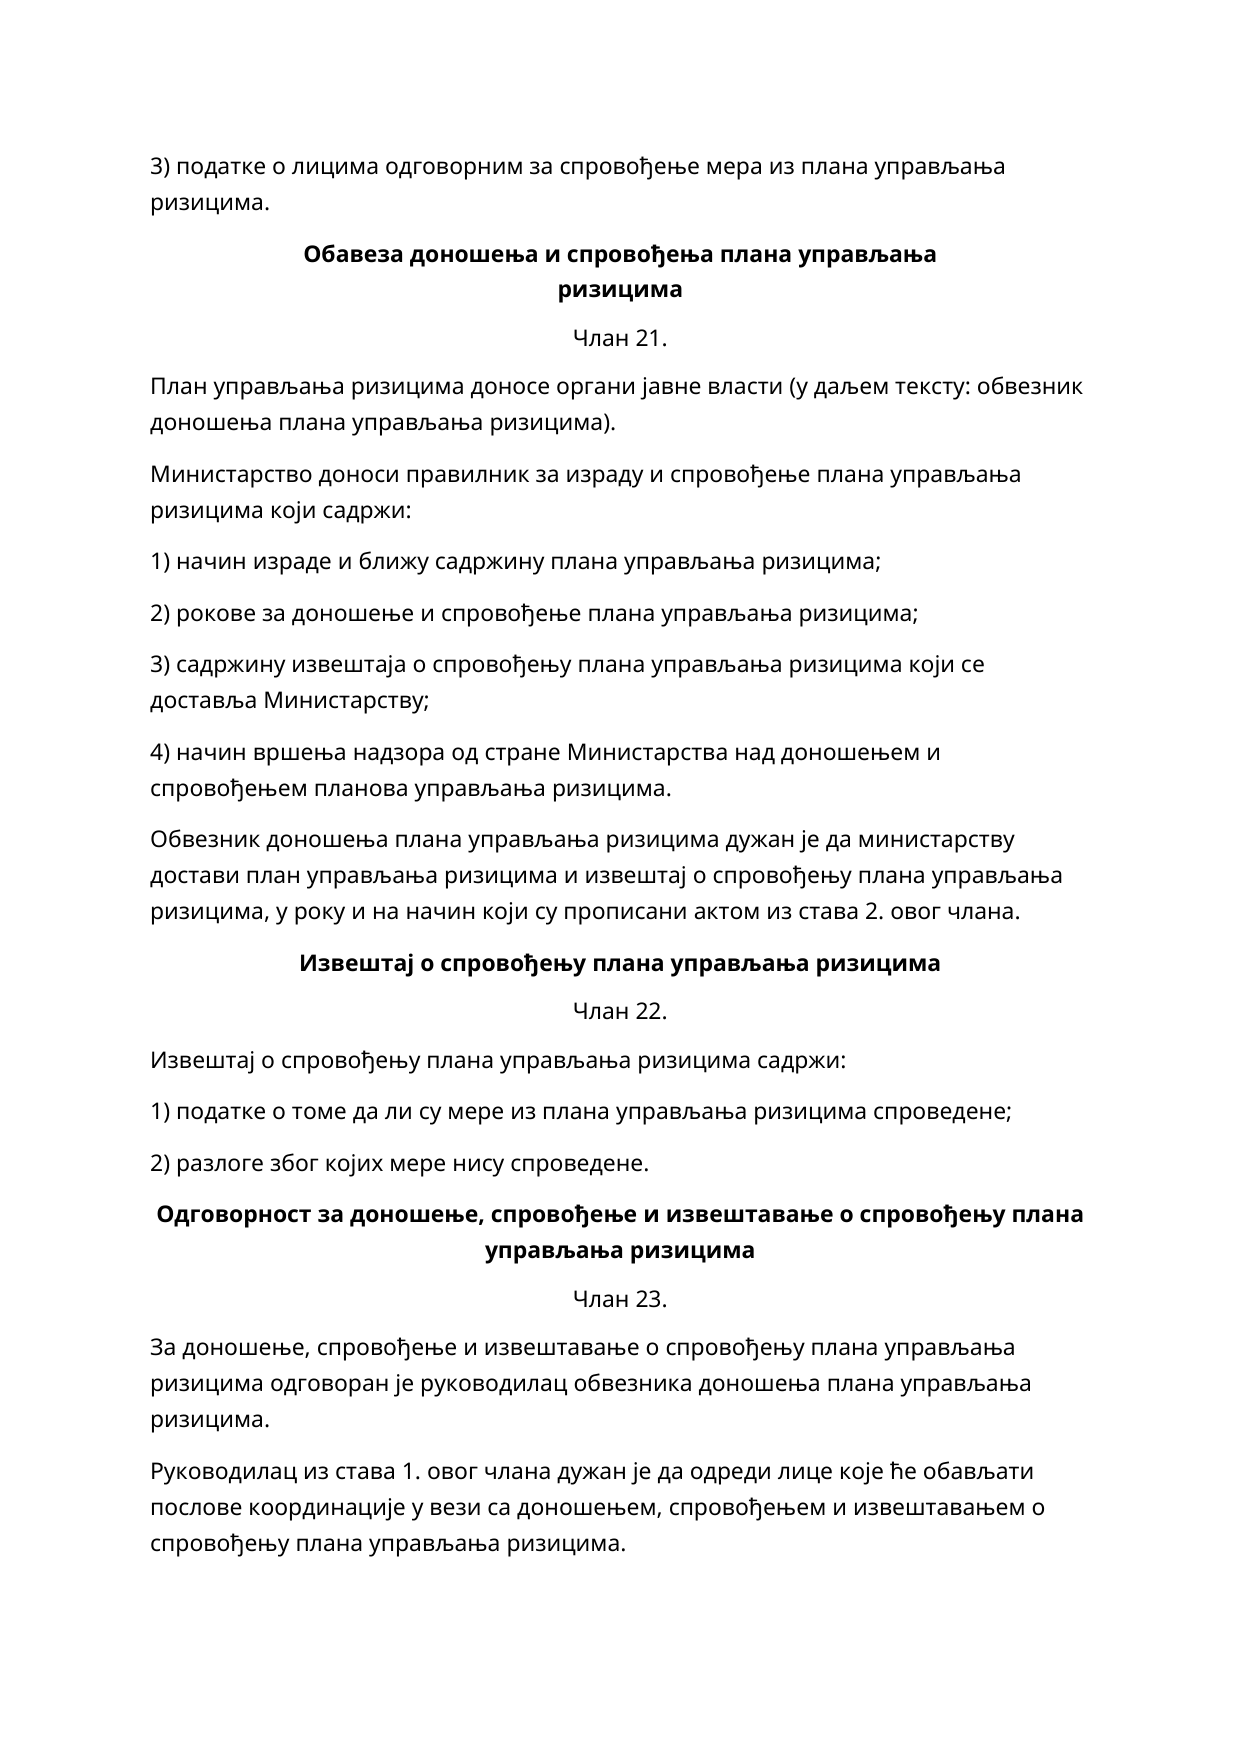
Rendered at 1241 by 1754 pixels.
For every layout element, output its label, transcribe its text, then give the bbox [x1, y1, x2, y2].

text 4) начин вршења надзора од стране Министарства над доношењем и спровођењем планова управљања ризицима. [150, 736, 1090, 803]
text Извештај о спровођењу плана управљања ризицима [150, 947, 1090, 978]
text 1) податке о томе да ли су мере из плана управљања ризицима спроведене; [150, 1095, 1090, 1127]
text 1) начин израде и ближу садржину плана управљања ризицима; [150, 545, 1090, 577]
text Извештај о спровођењу плана управљања ризицима садржи: [150, 1044, 1090, 1075]
text 2) разлоге због којих мере нису спроведене. [150, 1147, 1090, 1178]
text План управљања ризицима доносе органи јавне власти (у даљем тексту: обвезник доношења плана управљања ризицима). [150, 370, 1090, 437]
text Одговорност за доношење, спровођење и извештавање о спровођењу плана управљања ризицима [150, 1198, 1090, 1266]
text Обвезник доношења плана управљања ризицима дужан је да министарству достави план управљања ризицима и извештај о спровођењу плана управљања ризицима, у року и на начин који су прописани актом из става 2. овог члана. [150, 823, 1090, 927]
text Руководилац из става 1. овог члана дужан је да одреди лице које ће обављати послове координације у вези са доношењем, спровођењем и извештавањем о спровођењу плана управљања ризицима. [150, 1455, 1090, 1558]
text Члан 23. [150, 1283, 1090, 1314]
text 2) рокове за доношење и спровођење плана управљања ризицима; [150, 597, 1090, 628]
text 3) садржину извештаја о спровођењу плана управљања ризицима који се доставља Министарству; [150, 648, 1090, 716]
text За доношење, спровођење и извештавање о спровођењу плана управљања ризицима одговоран је руководилац обвезника доношења плана управљања ризицима. [150, 1331, 1090, 1434]
text Обавеза доношења и спровођења плана управљања ризицима [150, 237, 1090, 305]
text Члан 22. [150, 995, 1090, 1027]
text Министарство доноси правилник за израду и спровођење плана управљања ризицима који садржи: [150, 458, 1090, 525]
text Члан 21. [150, 322, 1090, 353]
text 3) податке о лицима одговорним за спровођење мера из плана управљања ризицима. [150, 150, 1090, 217]
